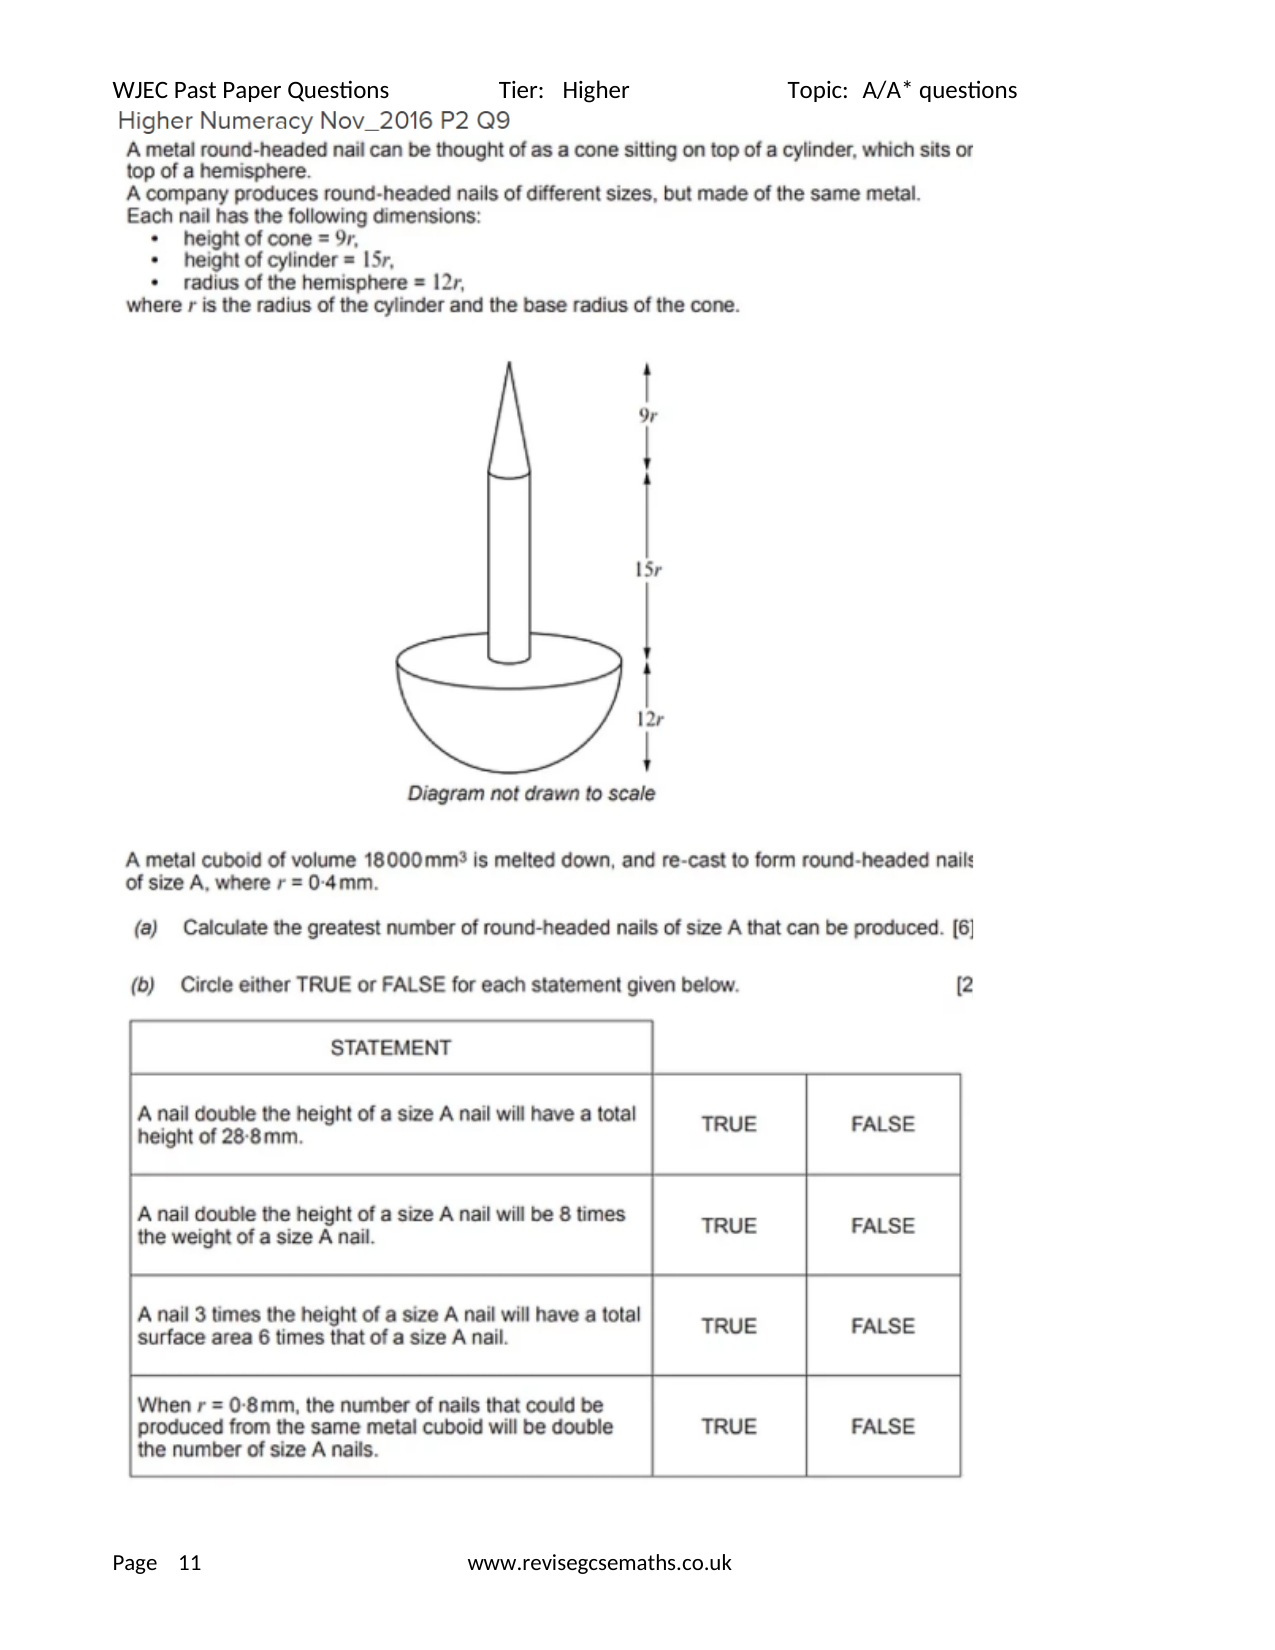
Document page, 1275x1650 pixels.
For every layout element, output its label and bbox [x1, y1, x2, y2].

picture [112, 106, 974, 1489]
